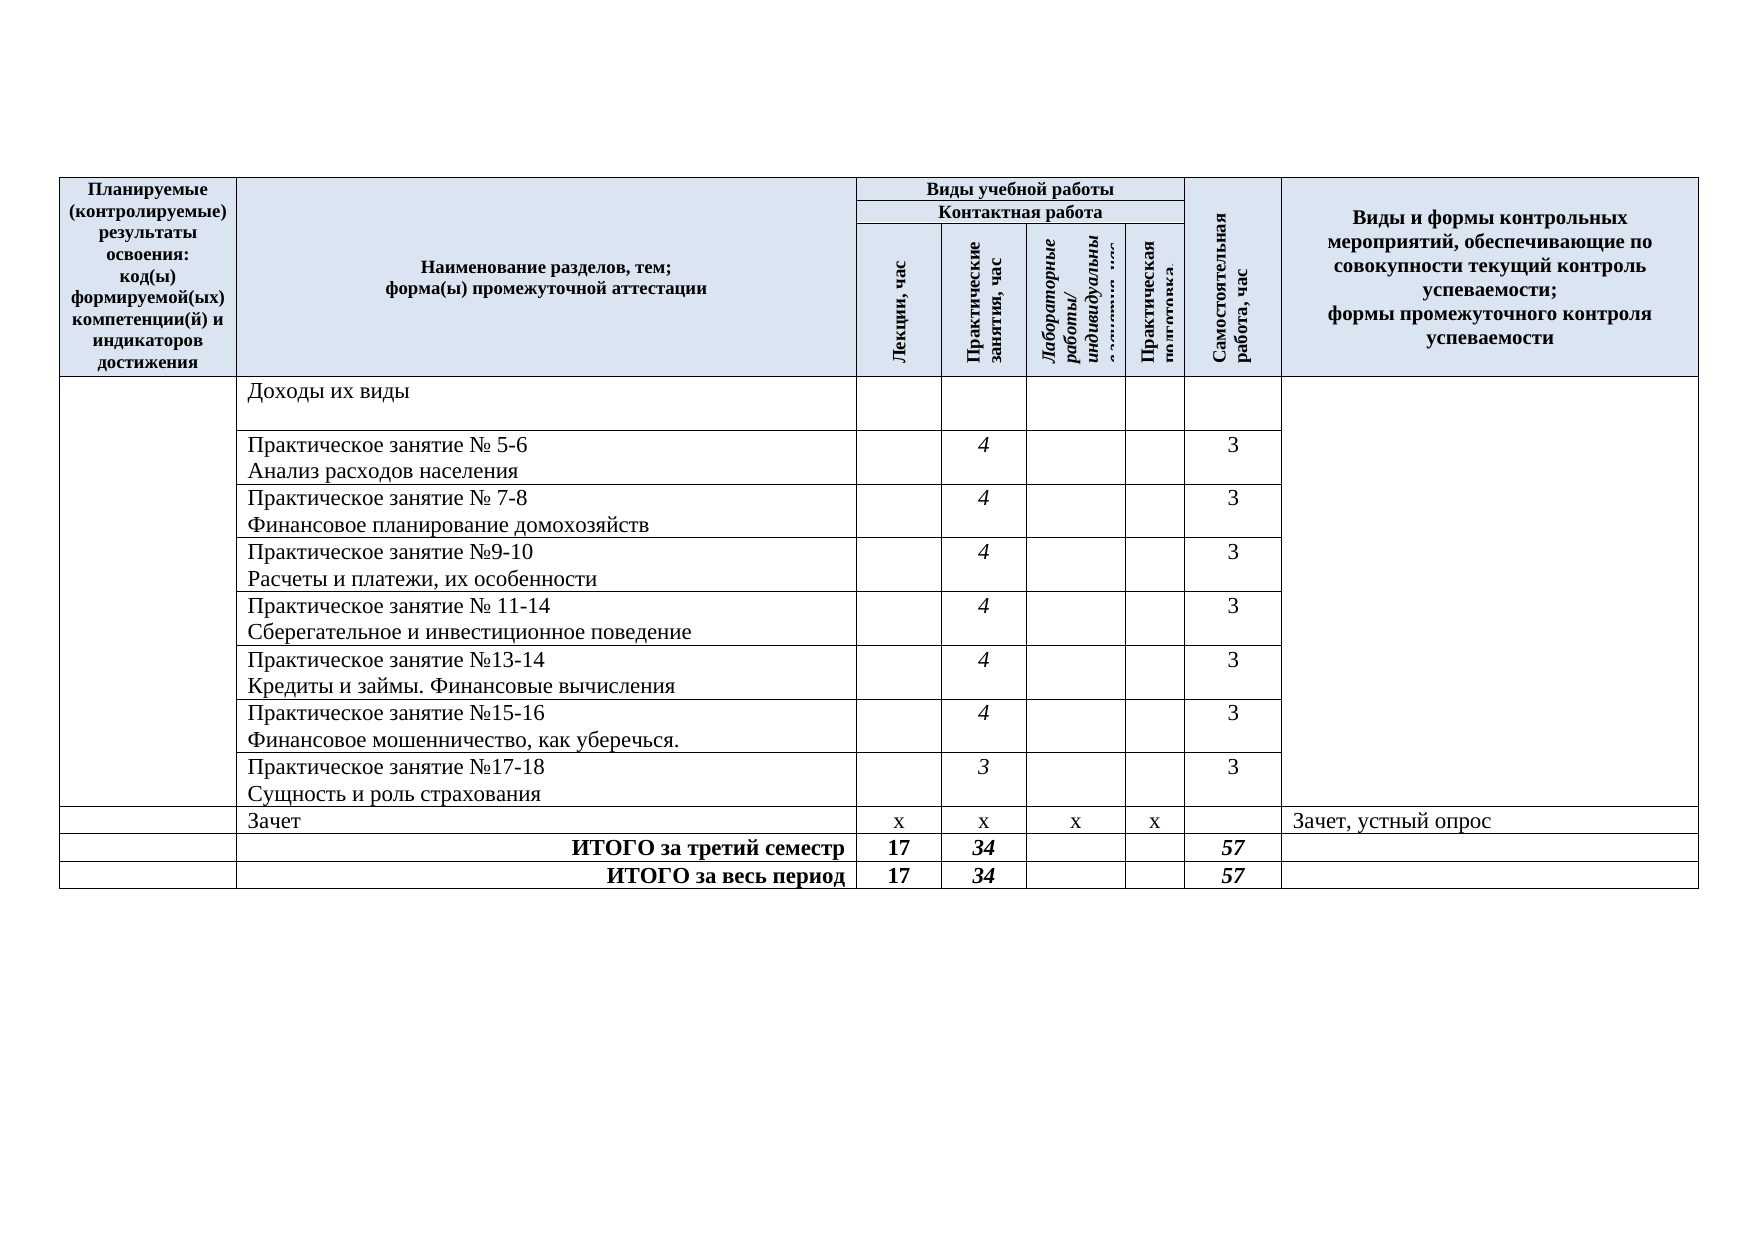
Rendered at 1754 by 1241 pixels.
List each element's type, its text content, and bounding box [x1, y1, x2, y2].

table_cell Практическое занятие № 3-4 Доходы их виды [237, 377, 856, 430]
table_cell [1027, 431, 1125, 483]
table_cell 3 [942, 753, 1026, 806]
table_cell [1126, 700, 1184, 752]
table_cell Практическое занятие №15-16 Финансовое мошенничество, как уберечься. [237, 700, 856, 752]
table_header Виды и формы контрольных мероприятий, обеспечивающие по совокупности текущий контроль успеваемости; формы промежуточного контроля успеваемости [1282, 178, 1698, 376]
table_cell Практические занятия, час [942, 224, 1026, 376]
table_cell [1185, 807, 1281, 833]
table_cell Практическая подготовка, час [1126, 224, 1184, 376]
table_cell Зачет [237, 807, 856, 833]
table_cell 4 [942, 646, 1026, 698]
table_cell Практическое занятие № 5-6 Анализ расходов населения [237, 431, 856, 483]
table_cell 4 [942, 377, 1026, 430]
table_cell [60, 834, 236, 861]
table_cell [1126, 592, 1184, 645]
table_cell 3 [1185, 377, 1281, 430]
table_cell 57 [1185, 862, 1281, 888]
table_cell [1027, 753, 1125, 806]
table_cell [1027, 538, 1125, 591]
table_cell Практическое занятие №9-10 Расчеты и платежи, их особенности [237, 538, 856, 591]
table_cell 3 [1185, 485, 1281, 537]
table_cell [1126, 862, 1184, 888]
table_cell 4 [942, 592, 1026, 645]
table_cell [857, 431, 941, 483]
table_cell х [1126, 807, 1184, 833]
table_cell [1282, 834, 1698, 861]
table_cell 17 [857, 862, 941, 888]
table_cell [857, 538, 941, 591]
table_cell ИТОГО за третий семестр [237, 834, 856, 861]
table_cell [1282, 862, 1698, 888]
table_cell Практическое занятие № 7-8 Финансовое планирование домохозяйств [237, 485, 856, 537]
table_cell 4 [942, 431, 1026, 483]
table_header Виды учебной работы [857, 178, 1184, 200]
table_cell [857, 700, 941, 752]
table_cell 3 [1185, 753, 1281, 806]
table_cell х [857, 807, 941, 833]
table_cell Контактная работа [857, 201, 1184, 222]
table_cell [857, 377, 941, 430]
table_cell [1126, 538, 1184, 591]
table_cell [1126, 753, 1184, 806]
table_cell [1126, 377, 1184, 430]
table_header Самостоятельная работа, час [1185, 178, 1281, 376]
table_cell [1126, 485, 1184, 537]
table_header Наименование разделов, тем; форма(ы) промежуточной аттестации [237, 178, 856, 376]
table_cell [60, 807, 236, 833]
table_cell Практическое занятие №13-14 Кредиты и займы. Финансовые вычисления [237, 646, 856, 698]
table_cell [857, 592, 941, 645]
table_cell [1027, 592, 1125, 645]
table_cell 17 [857, 834, 941, 861]
table_cell 4 [942, 538, 1026, 591]
table_cell [60, 862, 236, 888]
table_cell Практическое занятие №17-18 Сущность и роль страхования [237, 753, 856, 806]
table_cell [1027, 700, 1125, 752]
table_cell Практическое занятие № 11-14 Сберегательное и инвестиционное поведение [237, 592, 856, 645]
table_cell [1027, 834, 1125, 861]
table_cell 4 [942, 700, 1026, 752]
table_cell 3 [1185, 700, 1281, 752]
table_cell 3 [1185, 538, 1281, 591]
table_cell Лекции, час [857, 224, 941, 376]
table_cell [1027, 485, 1125, 537]
table_cell 3 [1185, 431, 1281, 483]
table_cell [1126, 431, 1184, 483]
table_cell х [1027, 807, 1125, 833]
table_cell 34 [942, 834, 1026, 861]
table_cell [1027, 377, 1125, 430]
table_cell х [942, 807, 1026, 833]
table_cell [1027, 646, 1125, 698]
table_cell [857, 485, 941, 537]
table_cell [857, 646, 941, 698]
table_cell 3 [1185, 646, 1281, 698]
table_cell 3 [1185, 592, 1281, 645]
table_header Планируемые (контролируемые) результаты освоения: код(ы) формируемой(ых) компетенции(й) и индикаторов достижения компетенций [60, 178, 236, 376]
table_cell [1126, 646, 1184, 698]
table_cell ИТОГО за весь период [237, 862, 856, 888]
table_cell [1027, 862, 1125, 888]
table_cell [1126, 834, 1184, 861]
table_cell Зачет, устный опрос [1282, 807, 1698, 833]
table_cell [857, 753, 941, 806]
table_cell 4 [942, 485, 1026, 537]
table_cell 34 [942, 862, 1026, 888]
table_cell Лабораторные работы/ индивидуальные занятия, час [1027, 224, 1125, 376]
table_cell 57 [1185, 834, 1281, 861]
